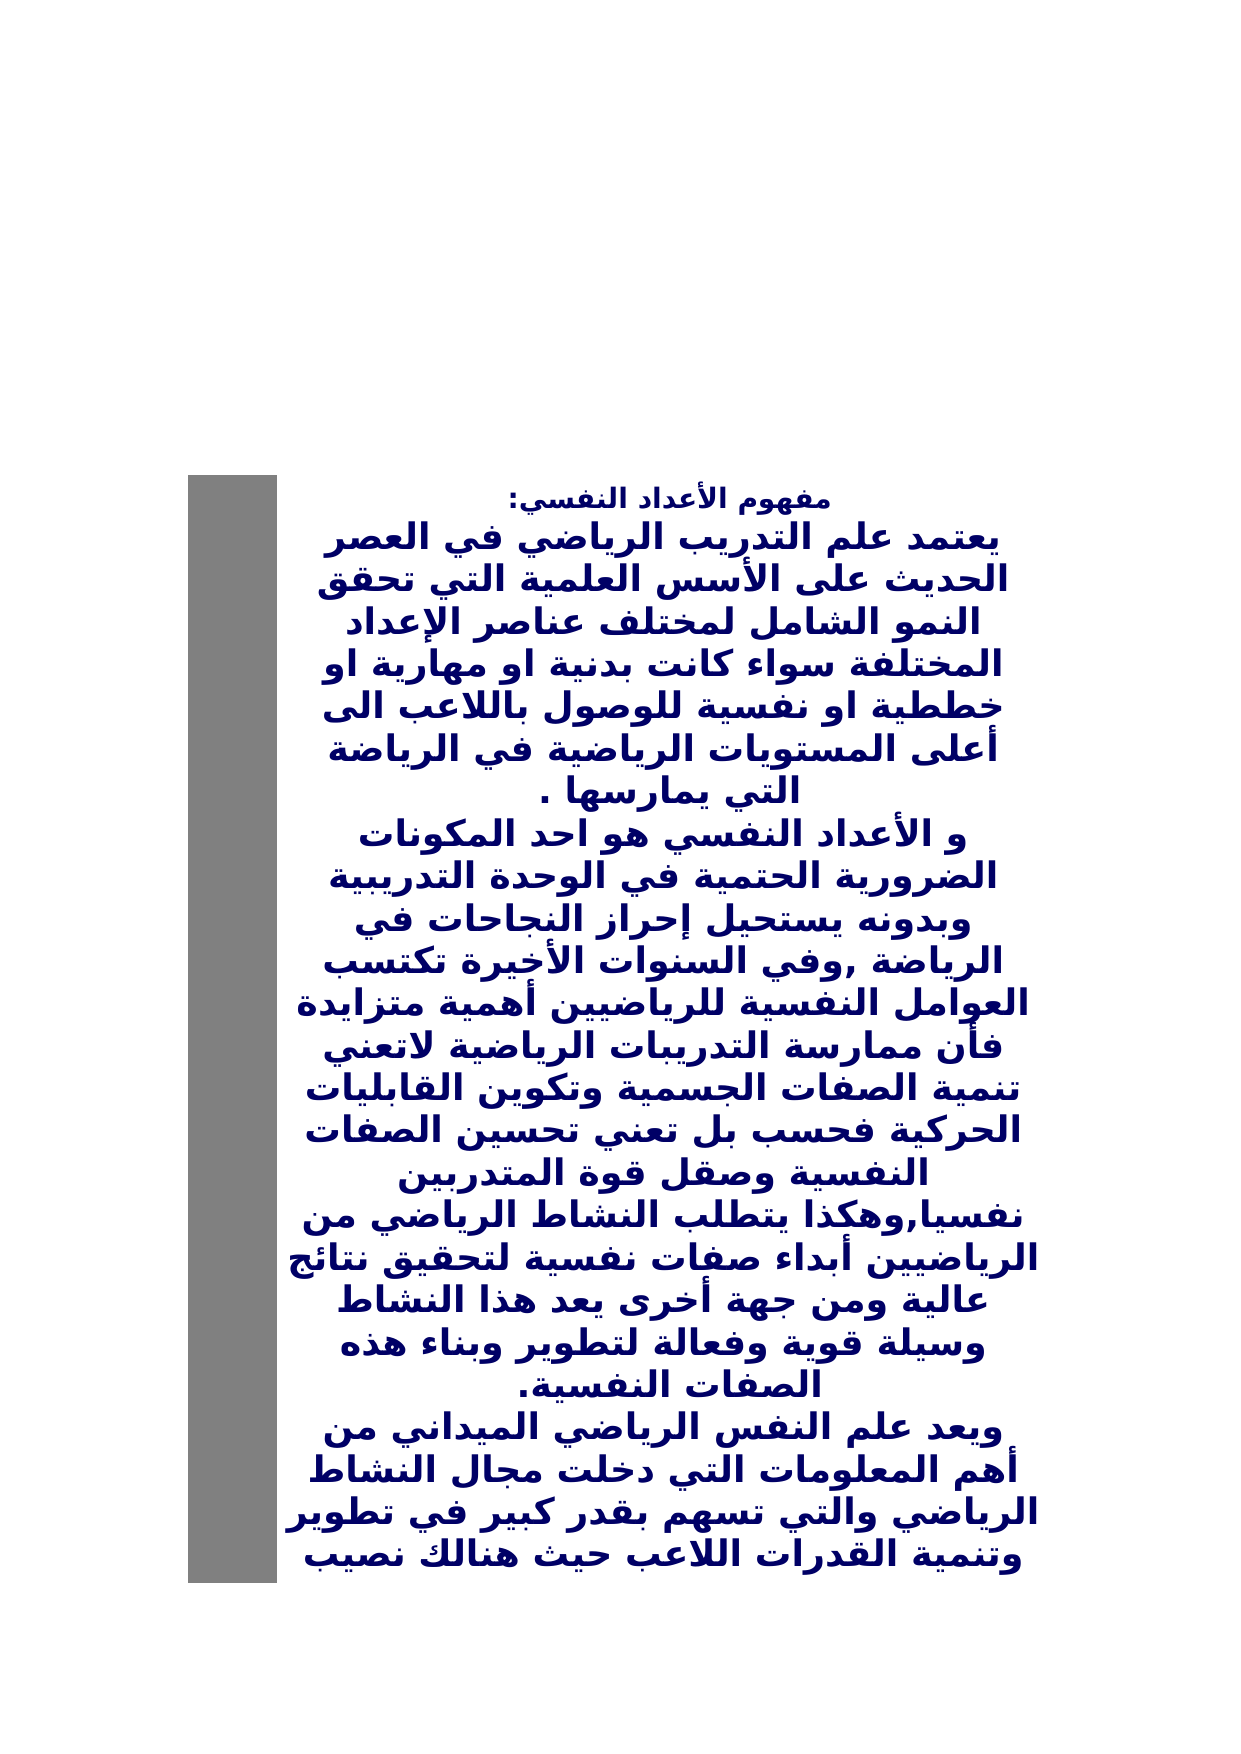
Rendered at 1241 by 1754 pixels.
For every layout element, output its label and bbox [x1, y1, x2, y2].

table_header [188, 475, 277, 1583]
